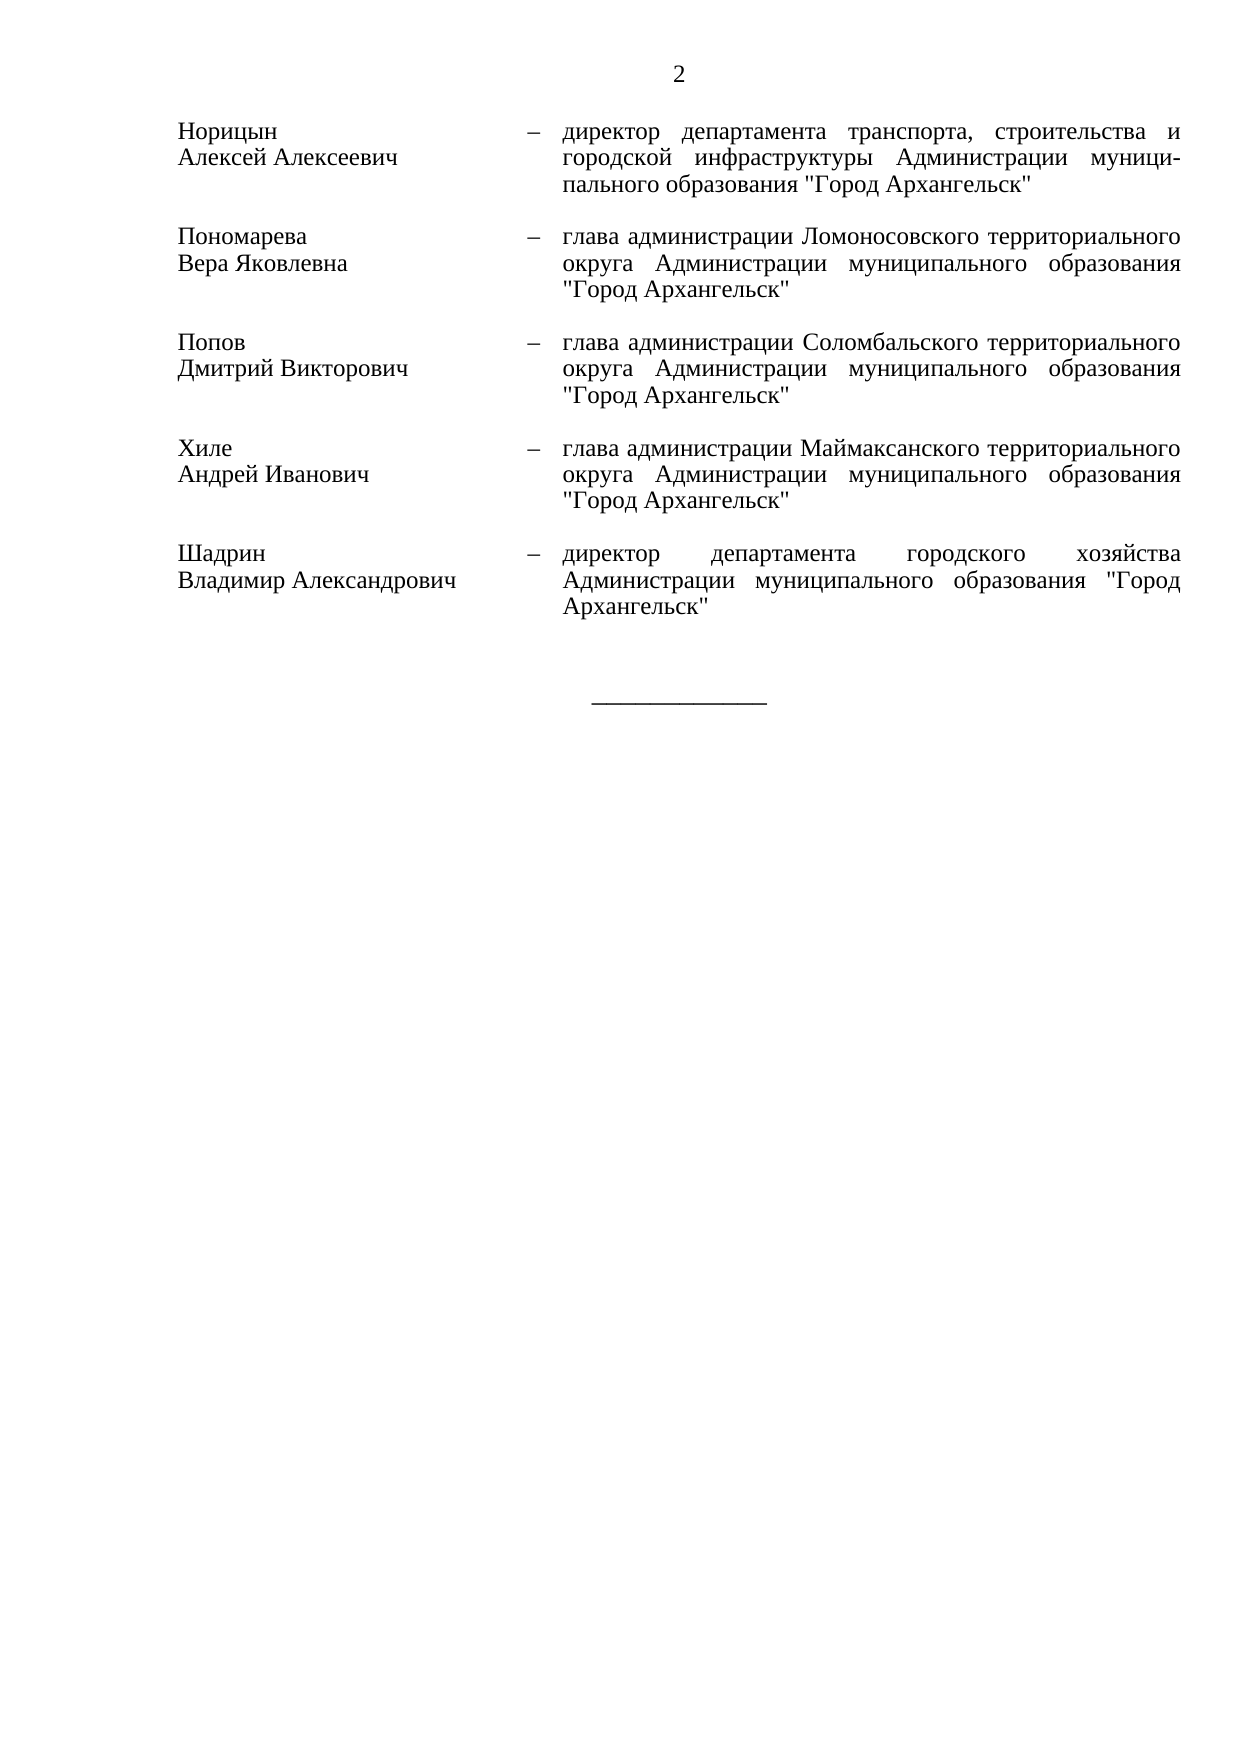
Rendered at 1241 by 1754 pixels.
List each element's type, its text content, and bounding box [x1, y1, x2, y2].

table_cell глава администрации Маймаксанского территориального округа Администрации муниципального образования "Город Архангельск" [551, 435, 1192, 541]
table_cell глава администрации Ломоносовского территориального округа Администрации муниципального образования "Город Архангельск" [551, 224, 1192, 329]
table_cell – [516, 118, 551, 224]
table_cell Хиле Андрей Иванович [166, 435, 516, 541]
table_cell директор департамента транспорта, строительства и городской инфраструктуры Администрации муници-пального образования "Город Архангельск" [551, 118, 1192, 224]
table_cell директор департамента городского хозяйства Администрации муниципального образования "Город Архангельск" [551, 541, 1192, 620]
table_cell Шадрин Владимир Александрович [166, 541, 516, 620]
table_cell Пономарева Вера Яковлевна [166, 224, 516, 329]
table_cell Норицын Алексей Алексеевич [166, 118, 516, 224]
table_cell – [516, 435, 551, 541]
table_cell глава администрации Соломбальского территориального округа Администрации муниципального образования "Город Архангельск" [551, 329, 1192, 435]
table_cell – [516, 224, 551, 329]
text ____________ [177, 674, 1181, 707]
table_cell – [516, 329, 551, 435]
table_cell – [516, 541, 551, 620]
table_cell Попов Дмитрий Викторович [166, 329, 516, 435]
